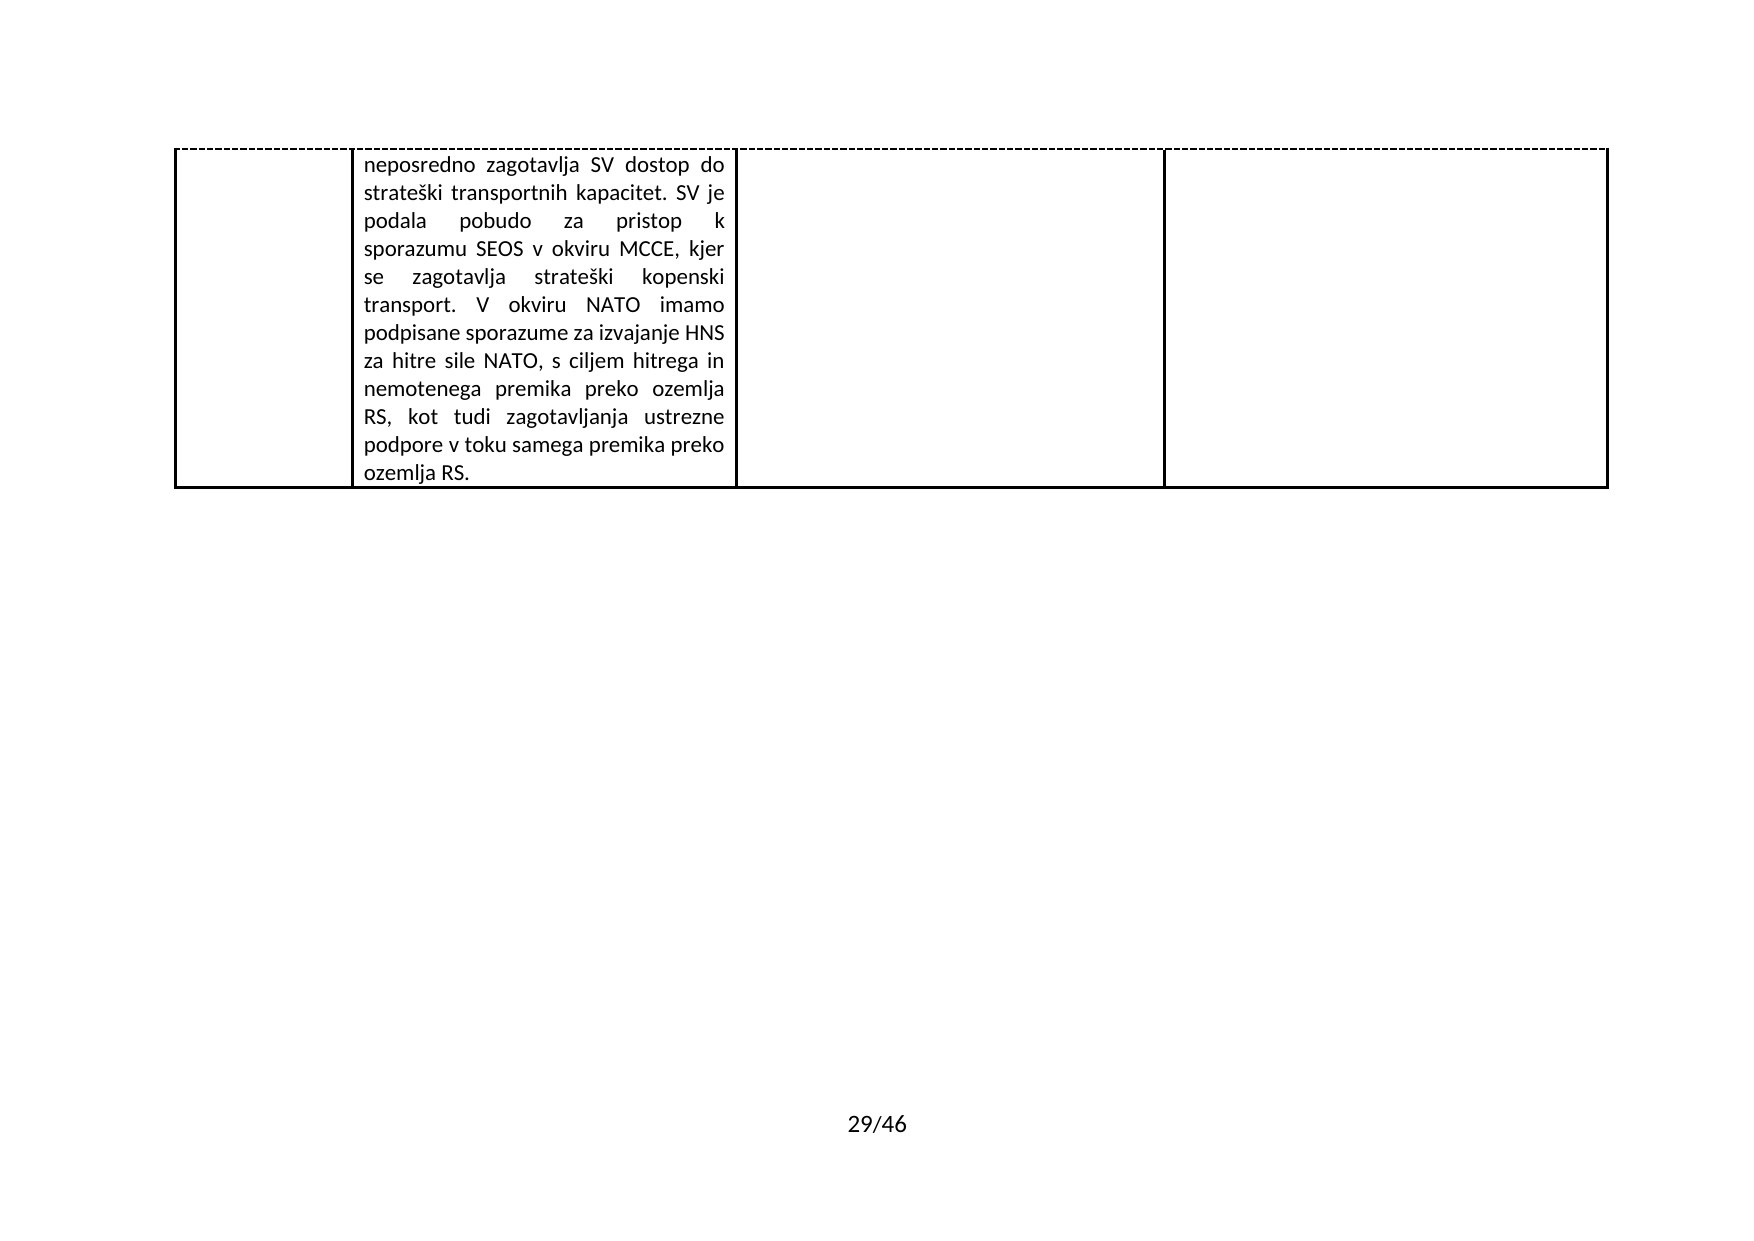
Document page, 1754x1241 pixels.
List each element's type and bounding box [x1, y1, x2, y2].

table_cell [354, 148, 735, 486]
table_cell [738, 148, 1164, 486]
table_cell [177, 148, 351, 486]
table_cell [1166, 148, 1606, 486]
